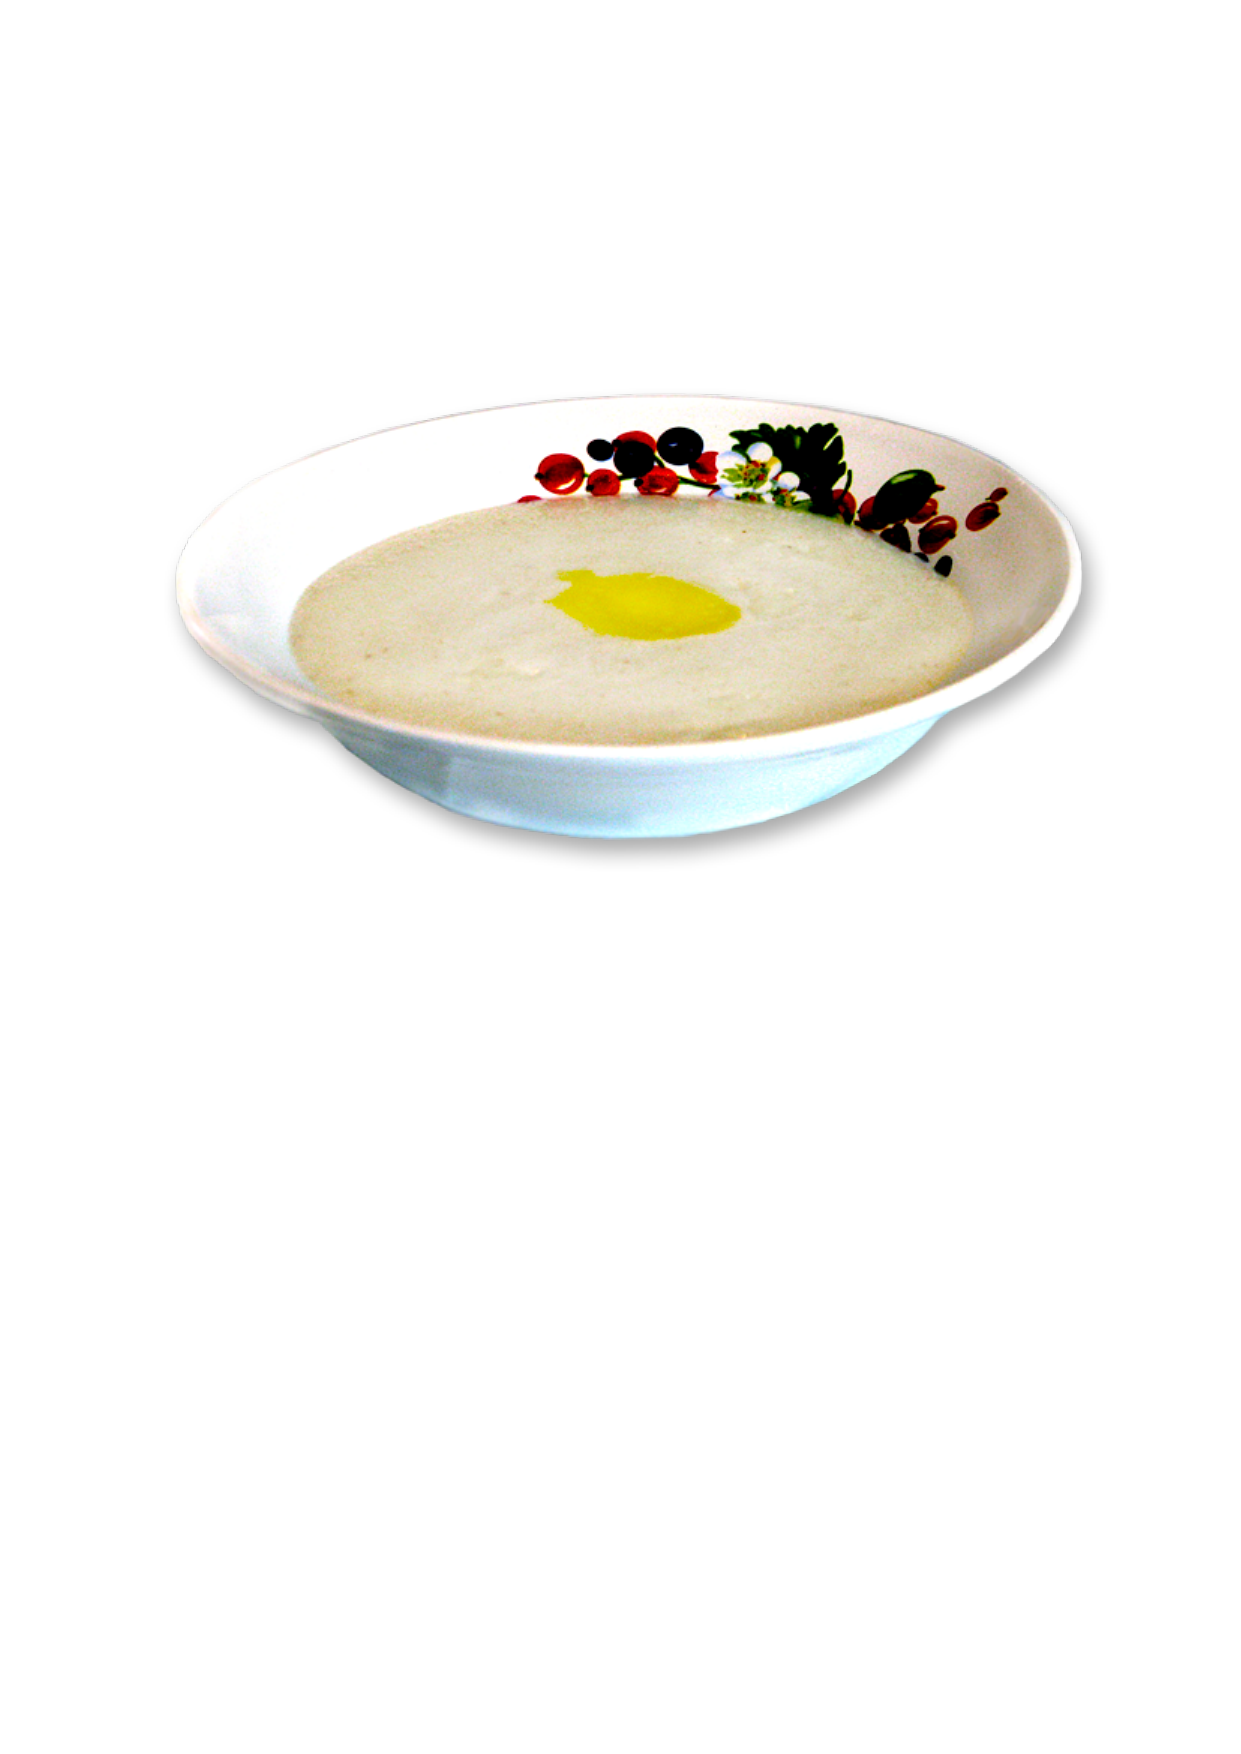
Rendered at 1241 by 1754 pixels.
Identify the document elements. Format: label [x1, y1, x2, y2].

picture [132, 224, 1152, 896]
